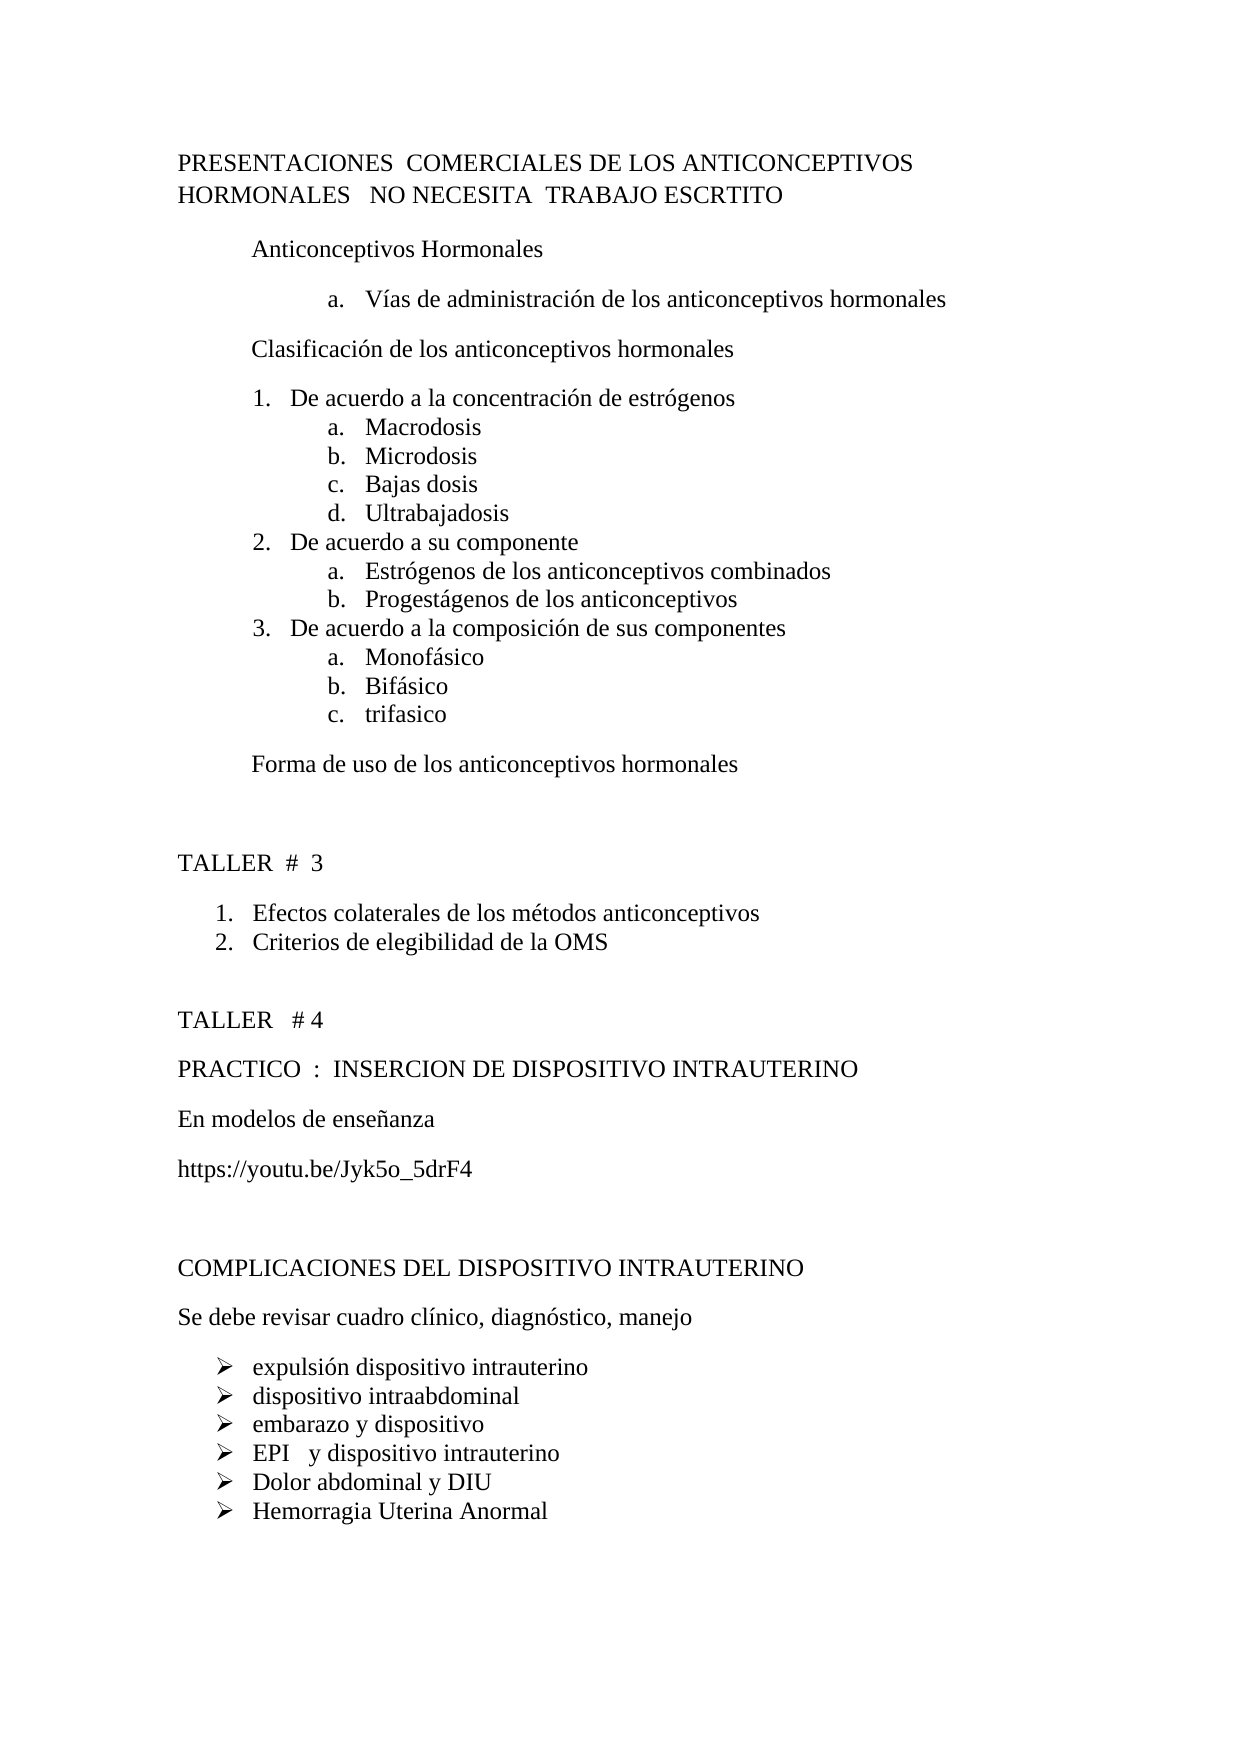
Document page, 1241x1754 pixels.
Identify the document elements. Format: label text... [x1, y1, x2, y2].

list dispositivo intraabdominal [215, 1381, 1063, 1409]
list EPI y dispositivo intrauterino [215, 1438, 1063, 1467]
list Dolor abdominal y DIU [215, 1467, 1063, 1496]
list De acuerdo a la concentración de estrógenos [252, 383, 1063, 412]
list Vías de administración de los anticonceptivos hormonales [327, 284, 1063, 313]
list Macrodosis [327, 412, 1063, 441]
list Efectos colaterales de los métodos anticonceptivos [215, 898, 1063, 927]
text TALLER # 3 [177, 848, 1063, 877]
list Ultrabajadosis [327, 498, 1063, 527]
text COMPLICACIONES DEL DISPOSITIVO INTRAUTERINO [177, 1253, 1063, 1282]
text Anticonceptivos Hormonales [251, 234, 1063, 263]
list Bajas dosis [327, 469, 1063, 498]
list Monofásico [327, 642, 1063, 671]
text TALLER # 4 [177, 1005, 1063, 1034]
list De acuerdo a la composición de sus componentes [252, 613, 1063, 642]
text En modelos de enseñanza [177, 1104, 1063, 1133]
list embarazo y dispositivo [215, 1409, 1063, 1438]
text Se debe revisar cuadro clínico, diagnóstico, manejo [177, 1302, 1063, 1331]
text PRACTICO : INSERCION DE DISPOSITIVO INTRAUTERINO [177, 1054, 1063, 1083]
text https://youtu.be/Jyk5o_5drF4 [177, 1154, 1063, 1182]
text Clasificación de los anticonceptivos hormonales [251, 334, 1063, 362]
text PRESENTACIONES COMERCIALES DE LOS ANTICONCEPTIVOS HORMONALES NO NECESITA TRABAJO ESCRTITO [177, 148, 1063, 209]
list Bifásico [327, 671, 1063, 699]
list expulsión dispositivo intrauterino [215, 1352, 1063, 1381]
list Estrógenos de los anticonceptivos combinados [327, 556, 1063, 584]
list Progestágenos de los anticonceptivos [327, 584, 1063, 613]
list Criterios de elegibilidad de la OMS [215, 927, 1063, 955]
list Microdosis [327, 441, 1063, 469]
text Forma de uso de los anticonceptivos hormonales [251, 749, 1063, 778]
list De acuerdo a su componente [252, 527, 1063, 556]
list trifasico [327, 699, 1063, 728]
list Hemorragia Uterina Anormal [215, 1496, 1063, 1524]
